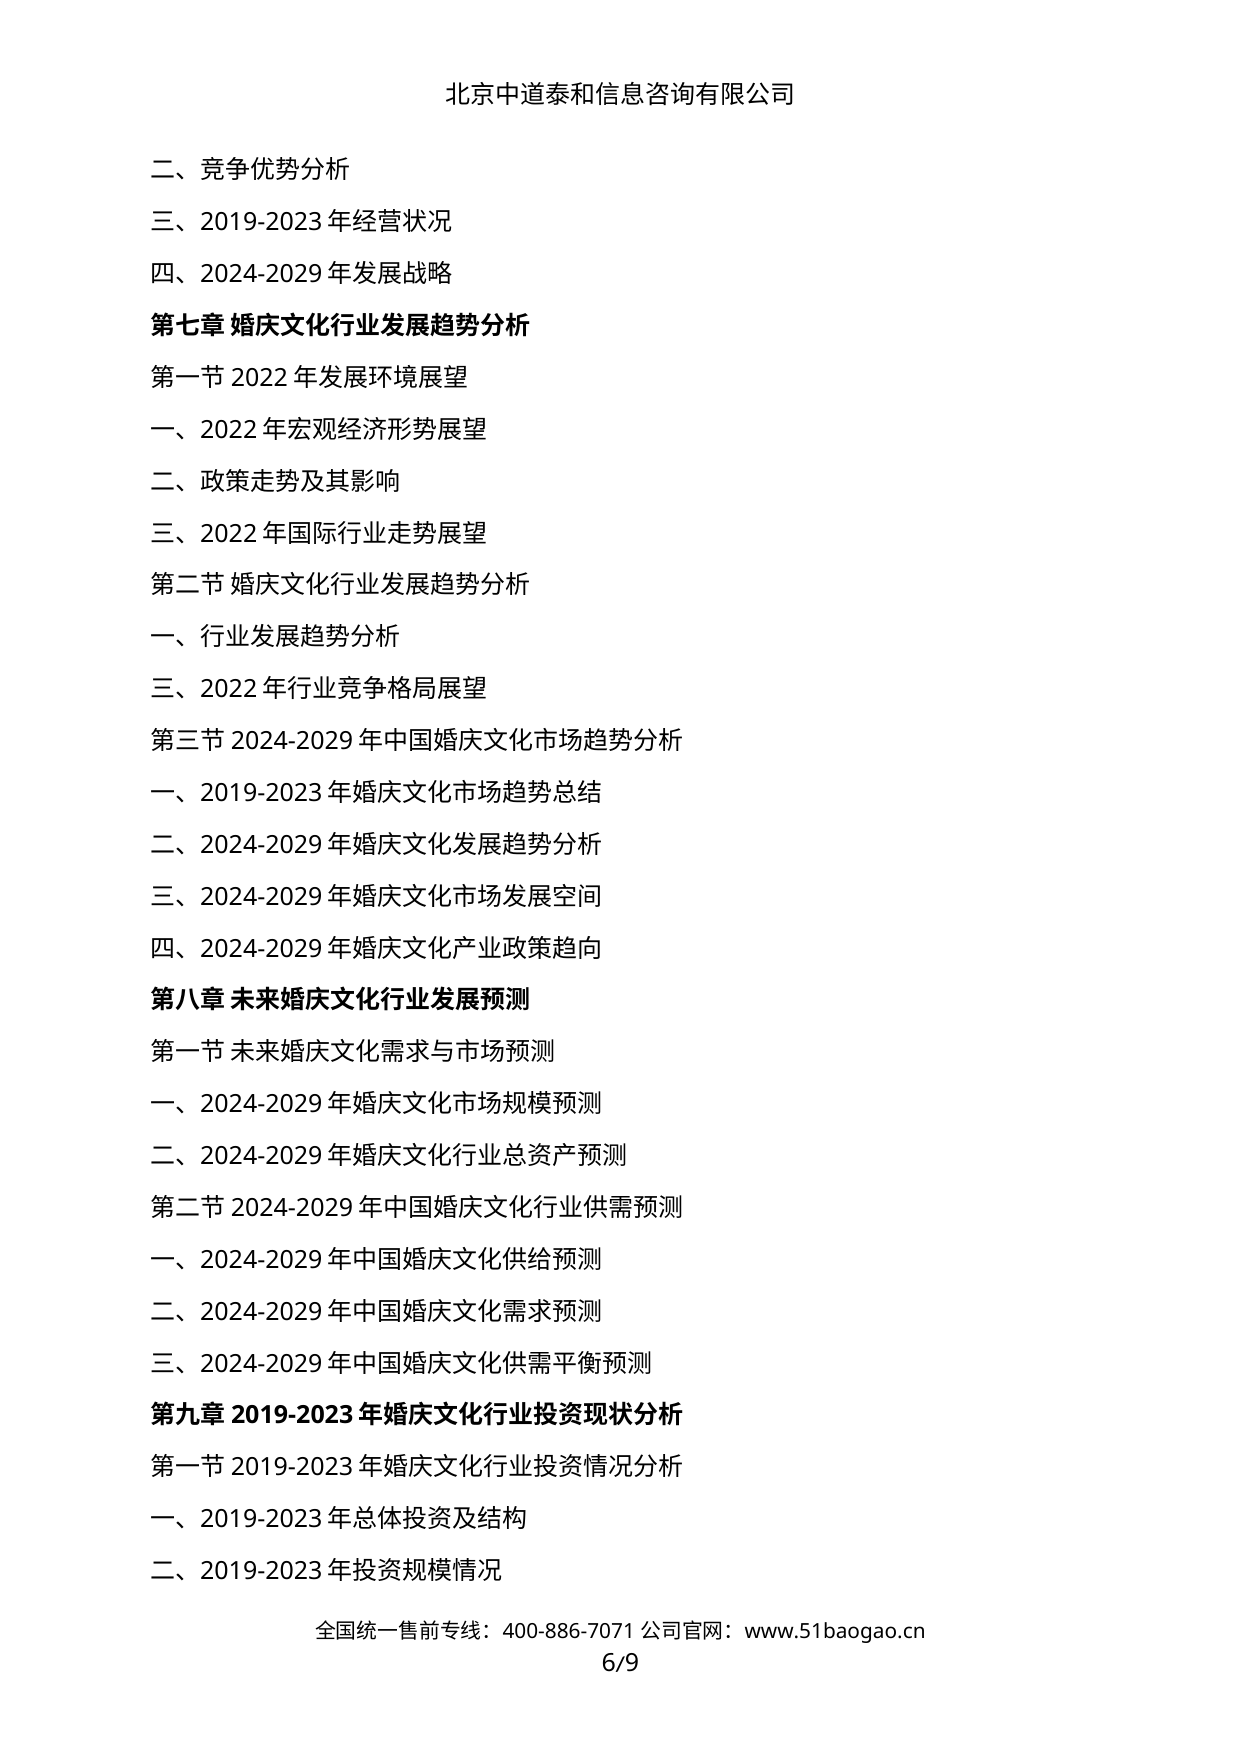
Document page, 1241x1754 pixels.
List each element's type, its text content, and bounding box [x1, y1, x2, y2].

text 二、2019-2023年投资规模情况 [150, 1551, 1090, 1587]
text 二、2024-2029年婚庆文化发展趋势分析 [150, 824, 1090, 861]
text 二、竞争优势分析 [150, 150, 1090, 186]
text 一、2019-2023年婚庆文化市场趋势总结 [150, 772, 1090, 809]
text 一、2024-2029年婚庆文化市场规模预测 [150, 1084, 1090, 1120]
text 一、2022年宏观经济形势展望 [150, 409, 1090, 446]
text 三、2019-2023年经营状况 [150, 202, 1090, 238]
text 二、政策走势及其影响 [150, 461, 1090, 497]
text 四、2024-2029年婚庆文化产业政策趋向 [150, 928, 1090, 964]
text 第一节 未来婚庆文化需求与市场预测 [150, 1032, 1090, 1068]
text 第二节 婚庆文化行业发展趋势分析 [150, 565, 1090, 601]
text 三、2022年国际行业走势展望 [150, 513, 1090, 549]
text 第九章 2019-2023年婚庆文化行业投资现状分析 [150, 1395, 1090, 1431]
text 三、2022年行业竞争格局展望 [150, 669, 1090, 705]
text 第一节 2022年发展环境展望 [150, 357, 1090, 394]
text 三、2024-2029年中国婚庆文化供需平衡预测 [150, 1343, 1090, 1379]
text 一、行业发展趋势分析 [150, 617, 1090, 653]
text 三、2024-2029年婚庆文化市场发展空间 [150, 876, 1090, 912]
text 第三节 2024-2029年中国婚庆文化市场趋势分析 [150, 721, 1090, 757]
text 第七章 婚庆文化行业发展趋势分析 [150, 306, 1090, 342]
text 四、2024-2029年发展战略 [150, 254, 1090, 290]
text 第八章 未来婚庆文化行业发展预测 [150, 980, 1090, 1016]
text 第一节 2019-2023年婚庆文化行业投资情况分析 [150, 1447, 1090, 1483]
text 二、2024-2029年中国婚庆文化需求预测 [150, 1291, 1090, 1327]
text 一、2019-2023年总体投资及结构 [150, 1499, 1090, 1535]
text 第二节 2024-2029年中国婚庆文化行业供需预测 [150, 1187, 1090, 1224]
text 二、2024-2029年婚庆文化行业总资产预测 [150, 1136, 1090, 1172]
text 一、2024-2029年中国婚庆文化供给预测 [150, 1239, 1090, 1276]
